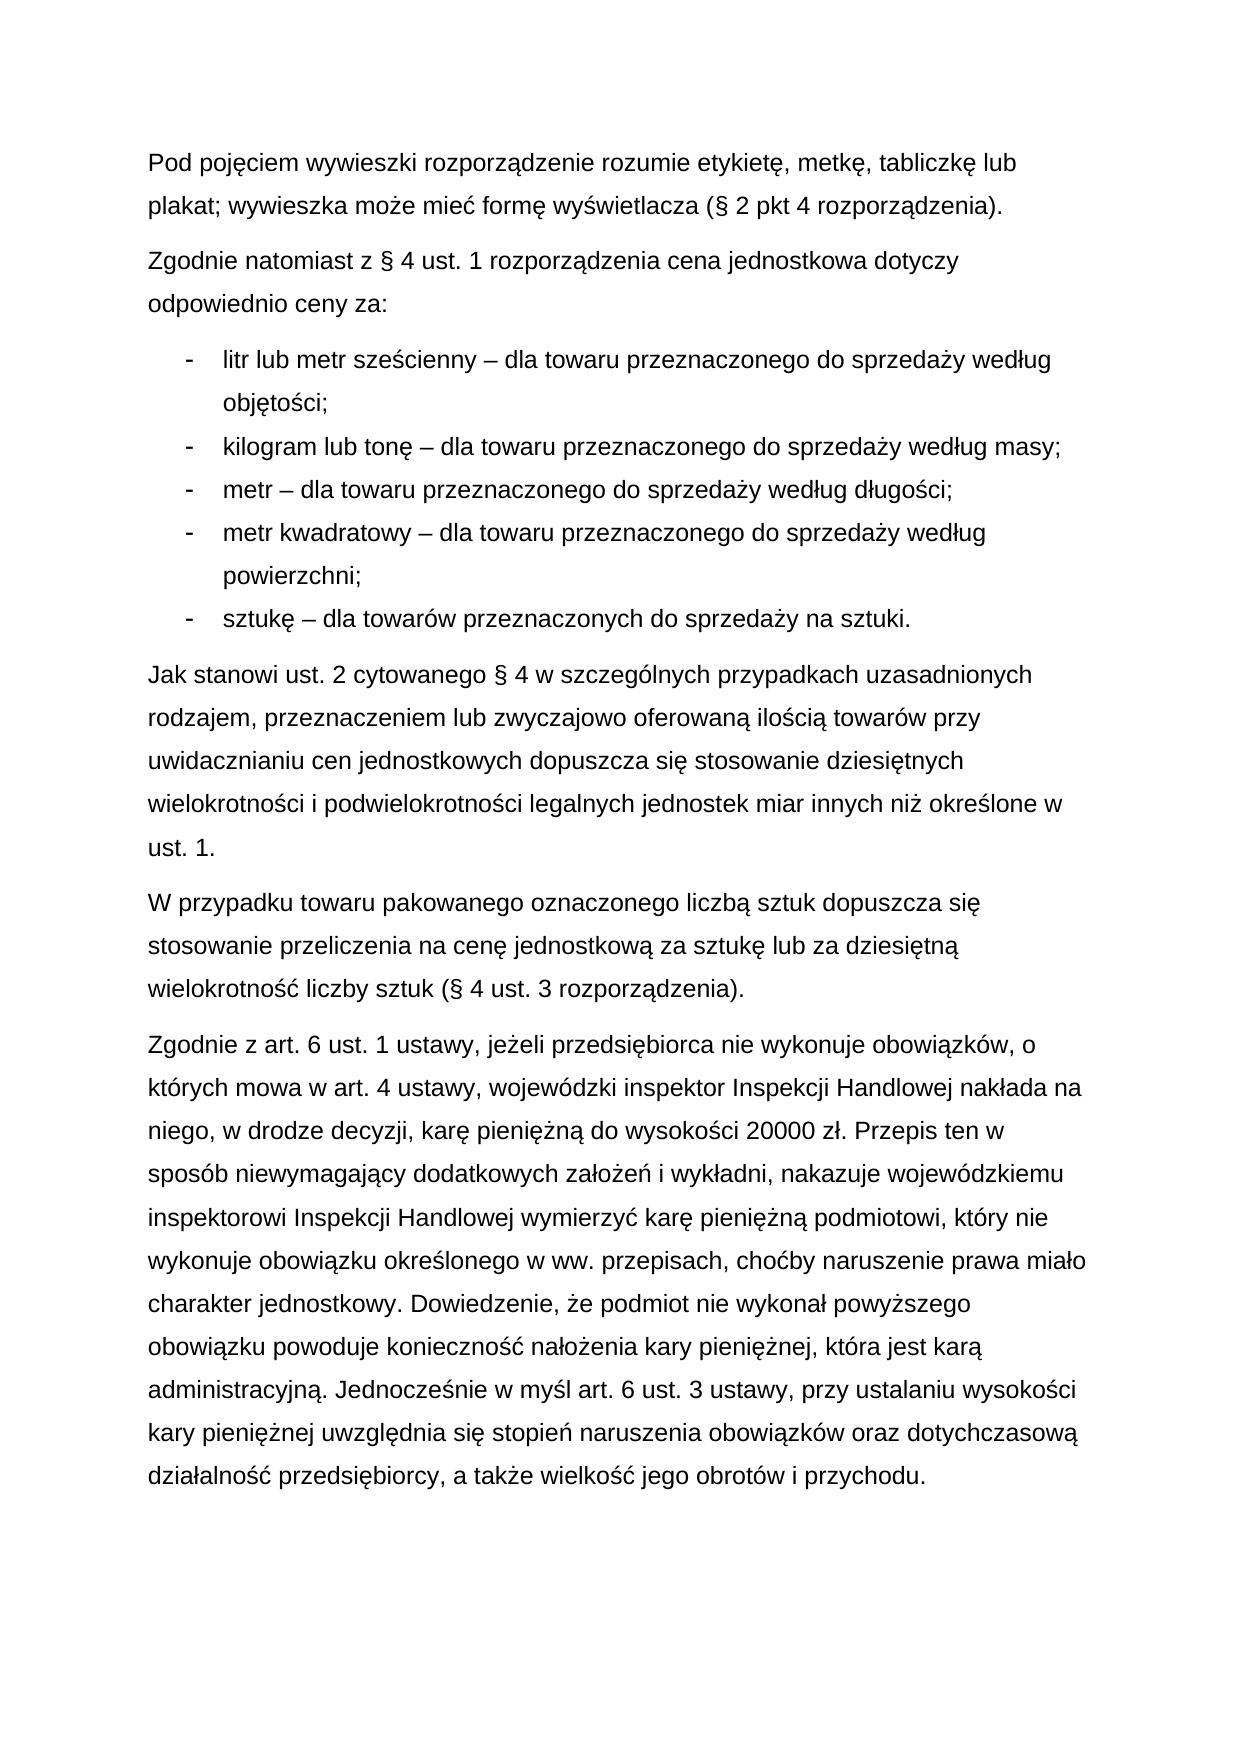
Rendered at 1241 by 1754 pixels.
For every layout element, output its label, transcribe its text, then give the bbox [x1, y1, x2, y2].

text Zgodnie natomiast z § 4 ust. 1 rozporządzenia cena jednostkowa dotyczy odpowiednio ceny za: [148, 246, 1093, 318]
text Jak stanowi ust. 2 cytowanego § 4 w szczególnych przypadkach uzasadnionych rodzajem, przeznaczeniem lub zwyczajowo oferowaną ilością towarów przy uwidacznianiu cen jednostkowych dopuszcza się stosowanie dziesiętnych wielokrotności i podwielokrotności legalnych jednostek miar innych niż określone w ust. 1. [148, 660, 1093, 861]
list litr lub metr sześcienny – dla towaru przeznaczonego do sprzedaży według objętości; [185, 345, 1093, 417]
text W przypadku towaru pakowanego oznaczonego liczbą sztuk dopuszcza się stosowanie przeliczenia na cenę jednostkową za sztukę lub za dziesiętną wielokrotność liczby sztuk (§ 4 ust. 3 rozporządzenia). [148, 888, 1093, 1003]
list kilogram lub tonę – dla towaru przeznaczonego do sprzedaży według masy; [185, 431, 1093, 460]
list metr kwadratowy – dla towaru przeznaczonego do sprzedaży według powierzchni; [185, 518, 1093, 590]
list sztukę – dla towarów przeznaczonych do sprzedaży na sztuki. [185, 604, 1093, 633]
text Zgodnie z art. 6 ust. 1 ustawy, jeżeli przedsiębiorca nie wykonuje obowiązków, o których mowa w art. 4 ustawy, wojewódzki inspektor Inspekcji Handlowej nakłada na niego, w drodze decyzji, karę pieniężną do wysokości 20000 zł. Przepis ten w sposób niewymagający dodatkowych założeń i wykładni, nakazuje wojewódzkiemu inspektorowi Inspekcji Handlowej wymierzyć karę pieniężną podmiotowi, który nie wykonuje obowiązku określonego w ww. przepisach, choćby naruszenie prawa miało charakter jednostkowy. Dowiedzenie, że podmiot nie wykonał powyższego obowiązku powoduje konieczność nałożenia kary pieniężnej, która jest karą administracyjną. Jednocześnie w myśl art. 6 ust. 3 ustawy, przy ustalaniu wysokości kary pieniężnej uwzględnia się stopień naruszenia obowiązków oraz dotychczasową działalność przedsiębiorcy, a także wielkość jego obrotów i przychodu. [148, 1030, 1093, 1490]
list metr – dla towaru przeznaczonego do sprzedaży według długości; [185, 475, 1093, 503]
text Pod pojęciem wywieszki rozporządzenie rozumie etykietę, metkę, tabliczkę lub plakat; wywieszka może mieć formę wyświetlacza (§ 2 pkt 4 rozporządzenia). [148, 148, 1093, 219]
